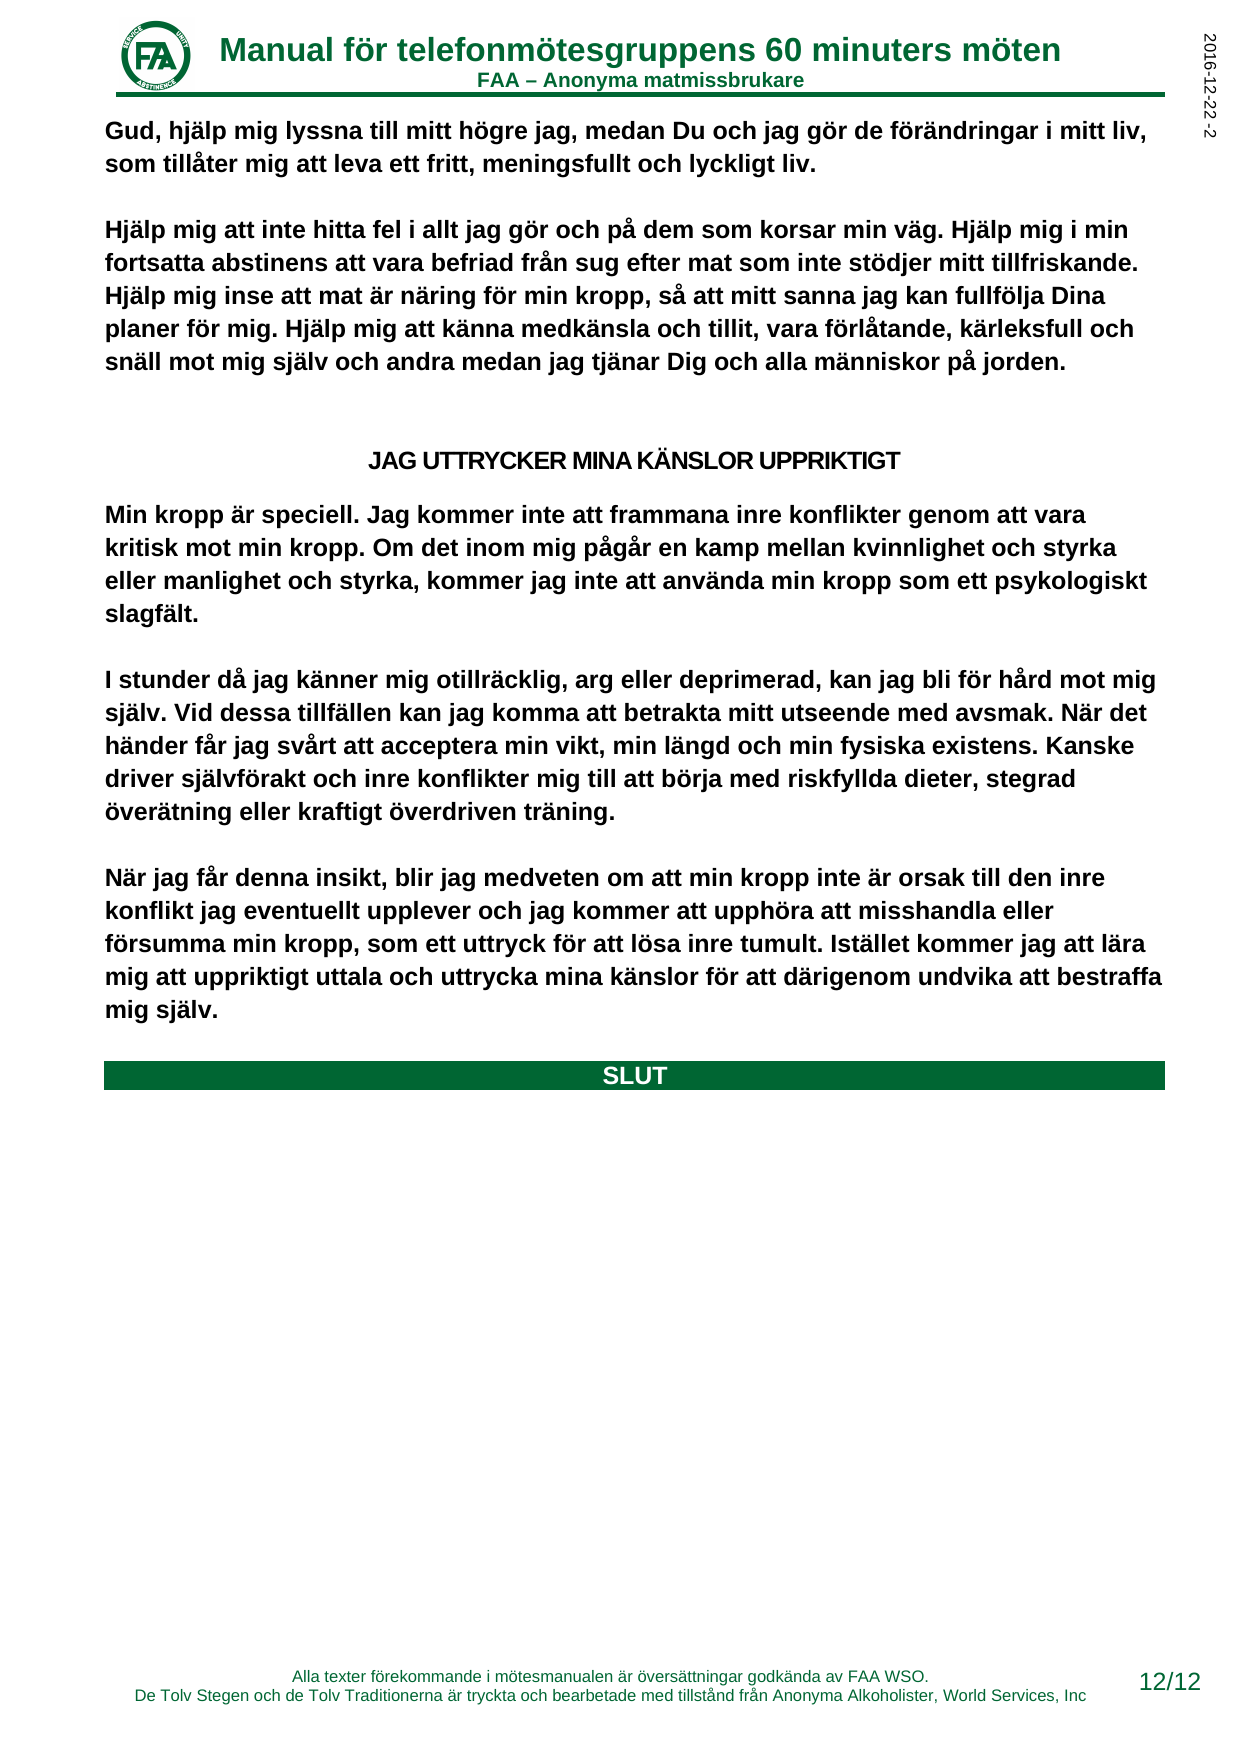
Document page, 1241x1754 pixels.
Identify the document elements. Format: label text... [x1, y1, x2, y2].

text SLUT [104, 1061, 1165, 1090]
text I stunder då jag känner mig otillräcklig, arg eller deprimerad, kan jag bli för hård mot mig själv. Vid dessa tillfällen kan jag komma att betrakta mitt utseende med avsmak. När det händer får jag svårt att acceptera min vikt, min längd och min fysiska existens. Kanske driver självförakt och inre konflikter mig till att börja med riskfyllda dieter, stegrad överätning eller kraftigt överdriven träning. [104, 665, 1165, 826]
text Gud, hjälp mig lyssna till mitt högre jag, medan Du och jag gör de förändringar i mitt liv, som tillåter mig att leva ett fritt, meningsfullt och lyckligt liv. [104, 116, 1165, 178]
text Min kropp är speciell. Jag kommer inte att frammana inre konflikter genom att vara kritisk mot min kropp. Om det inom mig pågår en kamp mellan kvinnlighet och styrka eller manlighet och styrka, kommer jag inte att använda min kropp som ett psykologiskt slagfält. [104, 500, 1165, 628]
text När jag får denna insikt, blir jag medveten om att min kropp inte är orsak till den inre konflikt jag eventuellt upplever och jag kommer att upphöra att misshandla eller försumma min kropp, som ett uttryck för att lösa inre tumult. Istället kommer jag att lära mig att uppriktigt uttala och uttrycka mina känslor för att därigenom undvika att bestraffa mig själv. [104, 863, 1165, 1024]
picture [118, 17, 195, 92]
text Hjälp mig inse att mat är näring för min kropp, så att mitt sanna jag kan fullfölja Dina planer för mig. Hjälp mig att känna medkänsla och tillit, vara förlåtande, kärleksfull och snäll mot mig själv och andra medan jag tjänar Dig och alla människor på jorden. [104, 281, 1165, 376]
text Hjälp mig att inte hitta fel i allt jag gör och på dem som korsar min väg. Hjälp mig i min fortsatta abstinens att vara befriad från sug efter mat som inte stödjer mitt tillfriskande. [104, 215, 1165, 277]
title JAG UTTRYCKER MINA KÄNSLOR UPPRIKTIGT [104, 446, 1165, 475]
